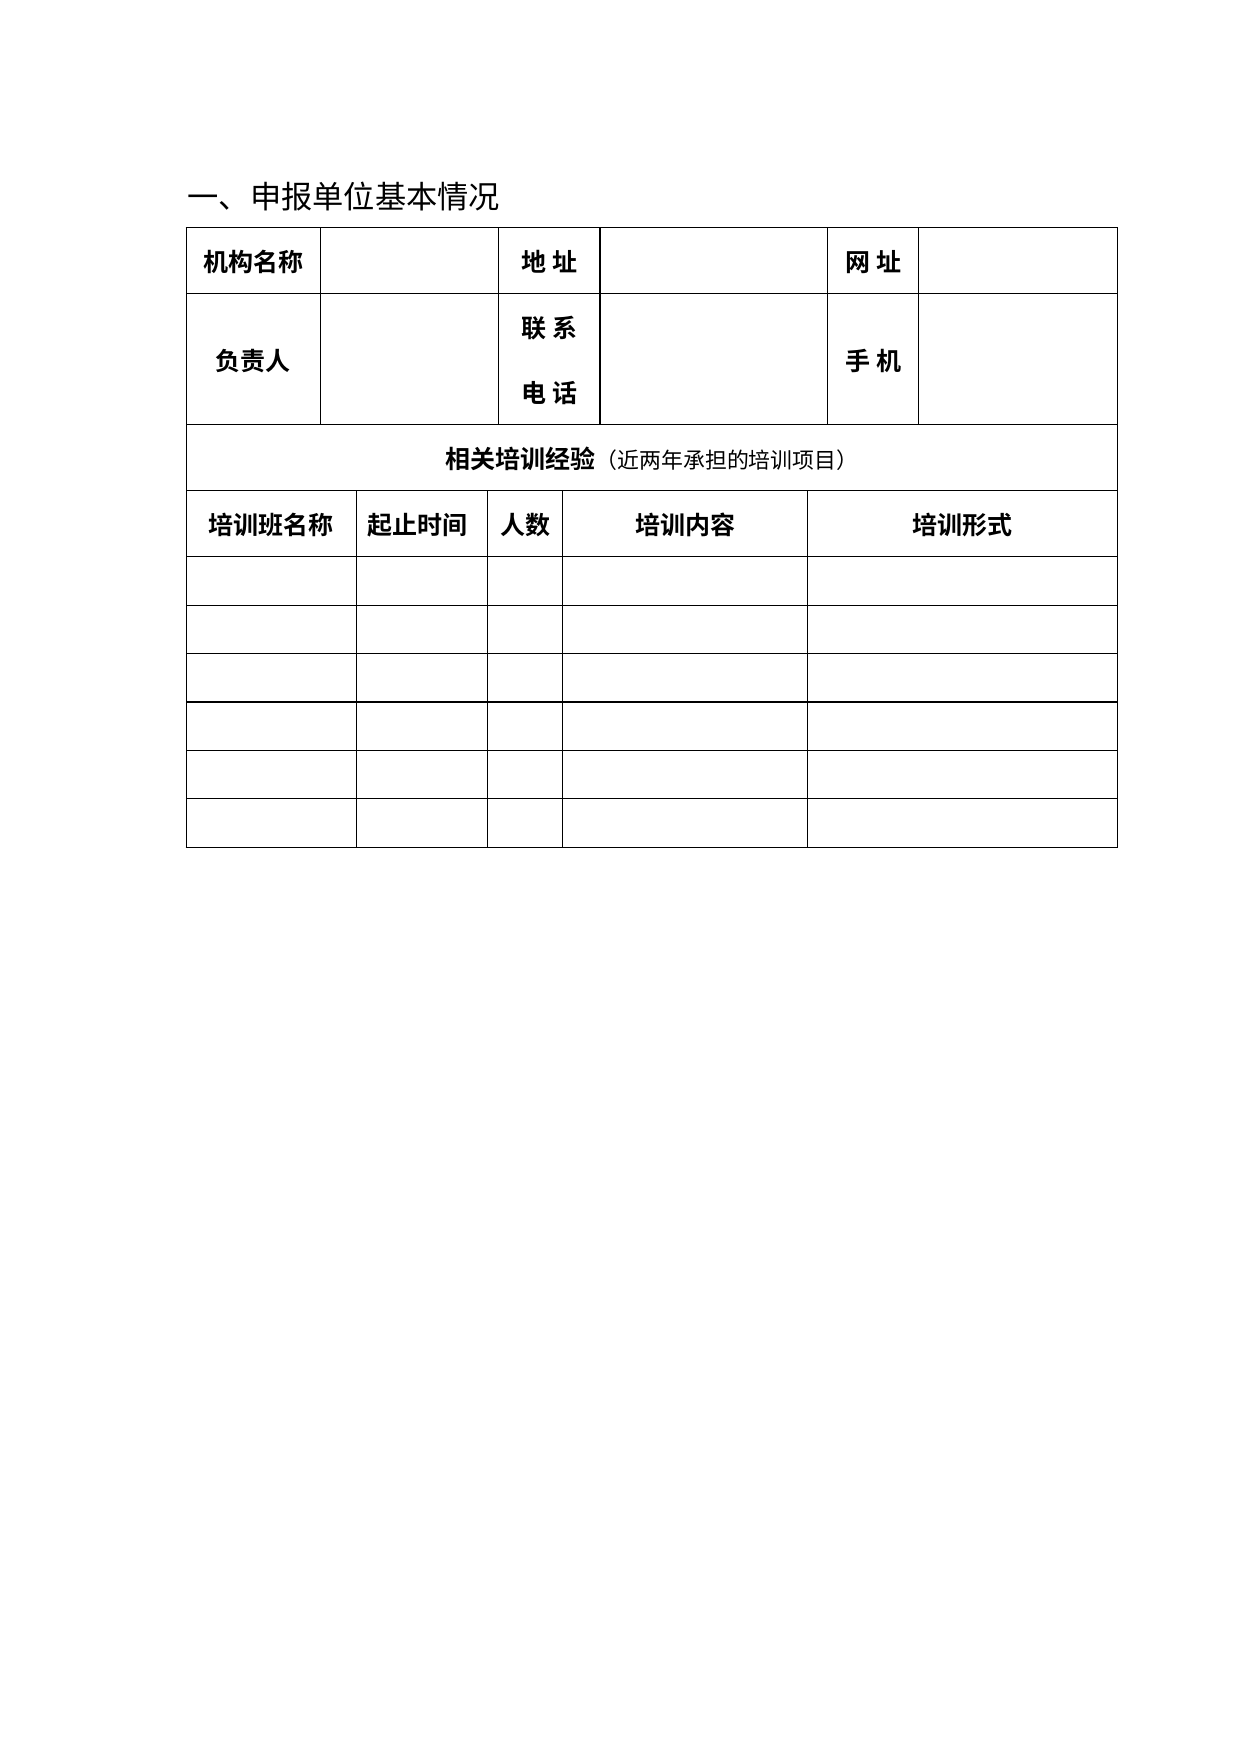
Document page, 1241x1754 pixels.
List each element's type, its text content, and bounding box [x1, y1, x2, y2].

table_cell [357, 606, 487, 653]
table_cell [601, 294, 827, 424]
table_cell [563, 654, 807, 701]
table_cell [187, 703, 356, 750]
table_header 地 址 [499, 228, 599, 293]
table_cell [187, 654, 356, 701]
table_cell [808, 557, 1117, 604]
table_header [601, 228, 827, 293]
table_header [919, 228, 1117, 293]
table_cell [357, 799, 487, 847]
table_cell 联 系 电 话 [499, 294, 599, 424]
table_cell [488, 606, 562, 653]
table_cell [563, 606, 807, 653]
table_cell [808, 703, 1117, 750]
table_cell [563, 703, 807, 750]
table_cell [357, 703, 487, 750]
table_cell [563, 557, 807, 604]
table_cell 负责人 [187, 294, 320, 424]
table_cell [808, 751, 1117, 798]
table_cell [488, 654, 562, 701]
table_header 网 址 [828, 228, 918, 293]
table_header 机构名称 [187, 228, 320, 293]
table_cell 起止时间 [357, 491, 487, 556]
table_cell [808, 799, 1117, 847]
table_cell [357, 751, 487, 798]
table_cell [563, 751, 807, 798]
table_header [321, 228, 498, 293]
text 一、申报单位基本情况 [187, 162, 1053, 227]
table_cell [321, 294, 498, 424]
table_cell [563, 799, 807, 847]
table_cell 培训班名称 [187, 491, 356, 556]
table_cell [357, 654, 487, 701]
table_cell [488, 557, 562, 604]
table_cell [357, 557, 487, 604]
table_cell [187, 557, 356, 604]
table_cell [488, 751, 562, 798]
table_cell [808, 606, 1117, 653]
table_cell 培训形式 [808, 491, 1117, 556]
table_cell 人数 [488, 491, 562, 556]
table_cell 手 机 [828, 294, 918, 424]
table_cell [187, 606, 356, 653]
table_cell 培训内容 [563, 491, 807, 556]
table_cell [187, 751, 356, 798]
table_cell [808, 654, 1117, 701]
table_cell [919, 294, 1117, 424]
table_cell [187, 799, 356, 847]
table_cell [488, 799, 562, 847]
table_cell 相关培训经验（近两年承担的培训项目） [187, 425, 1117, 490]
table_cell [488, 703, 562, 750]
